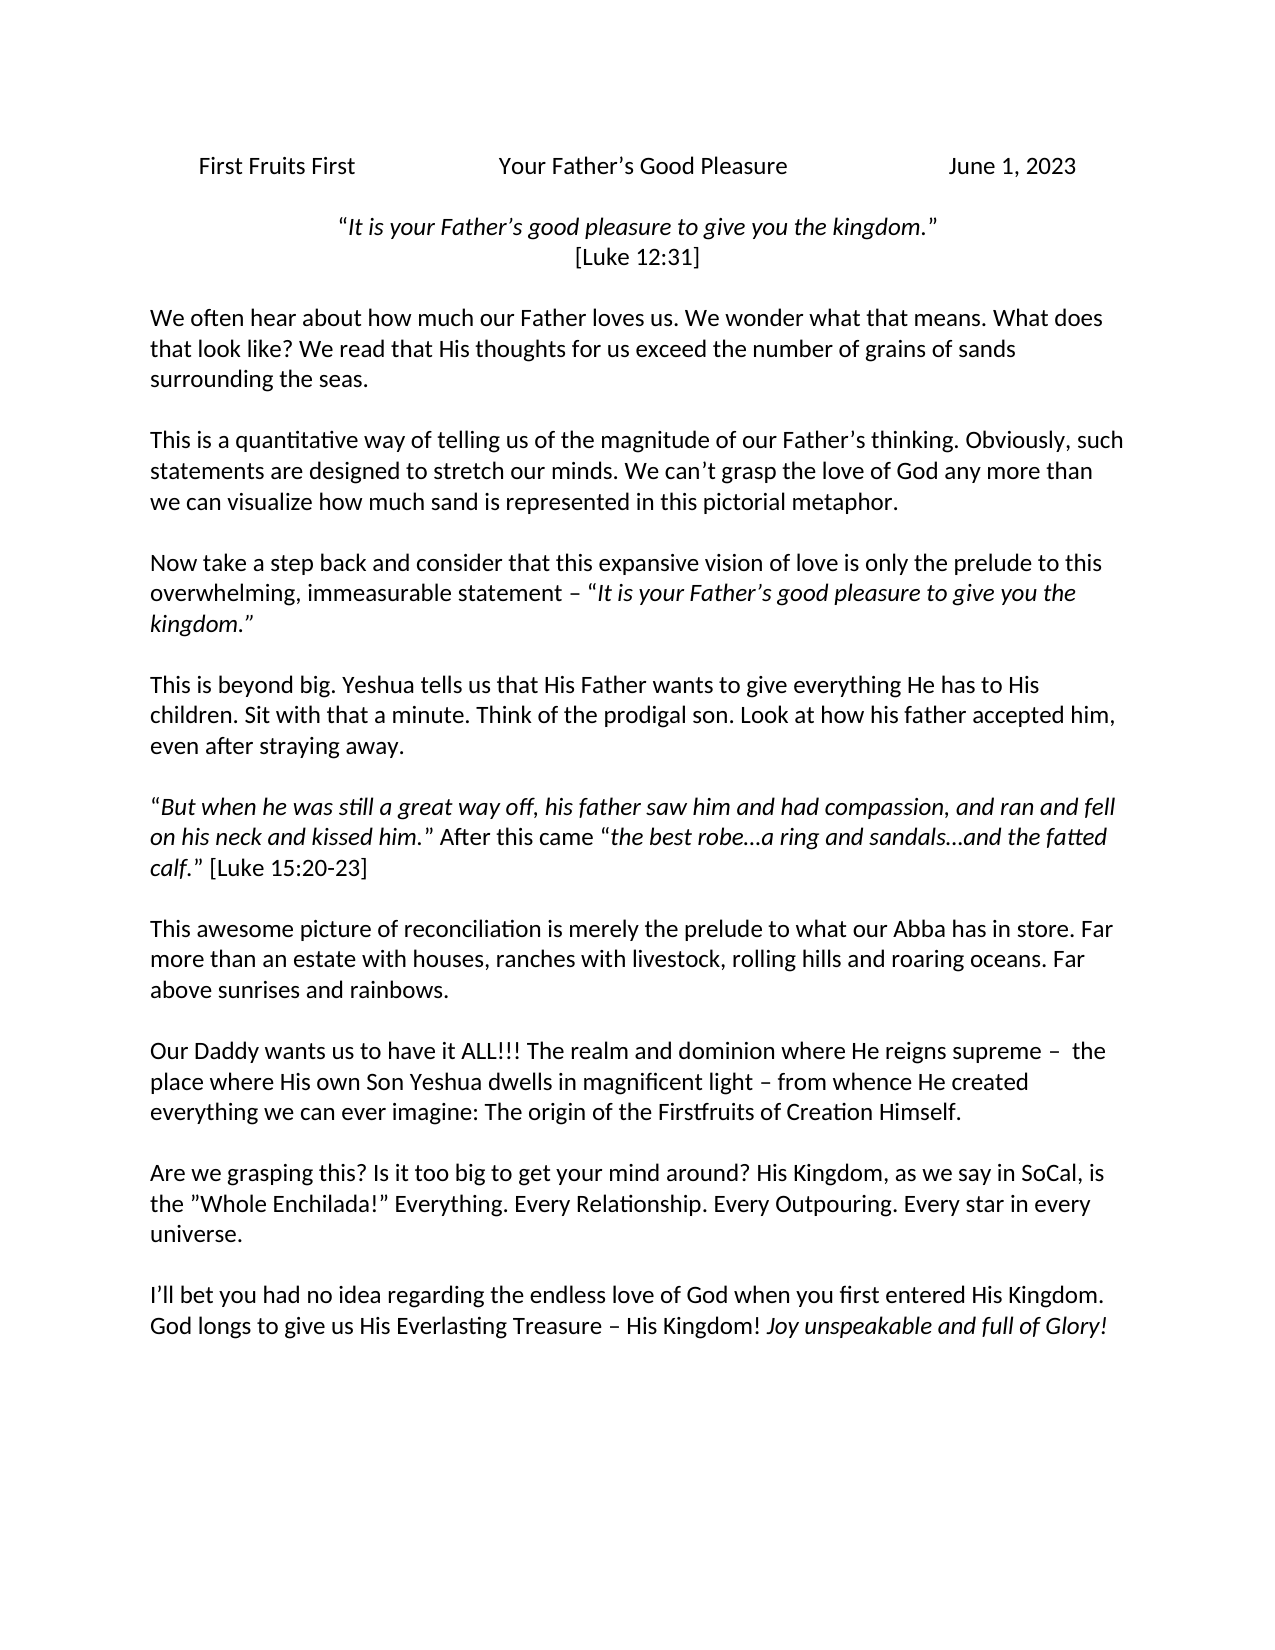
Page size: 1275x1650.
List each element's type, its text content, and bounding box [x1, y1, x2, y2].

text I’ll bet you had no idea regarding the endless love of God when you first entered His Kingdom. God longs to give us His Everlasting Treasure – His Kingdom! Joy unspeakable and full of Glory! [150, 1279, 1125, 1340]
text This is beyond big. Yeshua tells us that His Father wants to give everything He has to His children. Sit with that a minute. Think of the prodigal son. Look at how his father accepted him, even after straying away. [150, 669, 1125, 760]
text This awesome picture of reconciliation is merely the prelude to what our Abba has in store. Far more than an estate with houses, ranches with livestock, rolling hills and roaring oceans. Far above sunrises and rainbows. [150, 913, 1125, 1004]
text “But when he was still a great way off, his father saw him and had compassion, and ran and fell on his neck and kissed him.” After this came “the best robe…a ring and sandals…and the fatted calf.” [Luke 15:20-23] [150, 791, 1125, 882]
text Now take a step back and consider that this expansive vision of love is only the prelude to this overwhelming, immeasurable statement – “It is your Father’s good pleasure to give you the kingdom.” [150, 547, 1125, 638]
text We often hear about how much our Father loves us. We wonder what that means. What does that look like? We read that His thoughts for us exceed the number of grains of sands surrounding the seas. [150, 303, 1125, 394]
text Are we grasping this? Is it too big to get your mind around? His Kingdom, as we say in SoCal, is the ”Whole Enchilada!” Everything. Every Relationship. Every Outpouring. Every star in every universe. [150, 1157, 1125, 1249]
text First Fruits First Your Father’s Good Pleasure June 1, 2023 [150, 150, 1125, 181]
text “It is your Father’s good pleasure to give you the kingdom.” [150, 211, 1125, 242]
text Our Daddy wants us to have it ALL!!! The realm and dominion where He reigns supreme – the place where His own Son Yeshua dwells in magnificent light – from whence He created everything we can ever imagine: The origin of the Firstfruits of Creation Himself. [150, 1035, 1125, 1127]
text [Luke 12:31] [150, 242, 1125, 272]
text This is a quantitative way of telling us of the magnitude of our Father’s thinking. Obviously, such statements are designed to stretch our minds. We can’t grasp the love of God any more than we can visualize how much sand is represented in this pictorial metaphor. [150, 425, 1125, 516]
